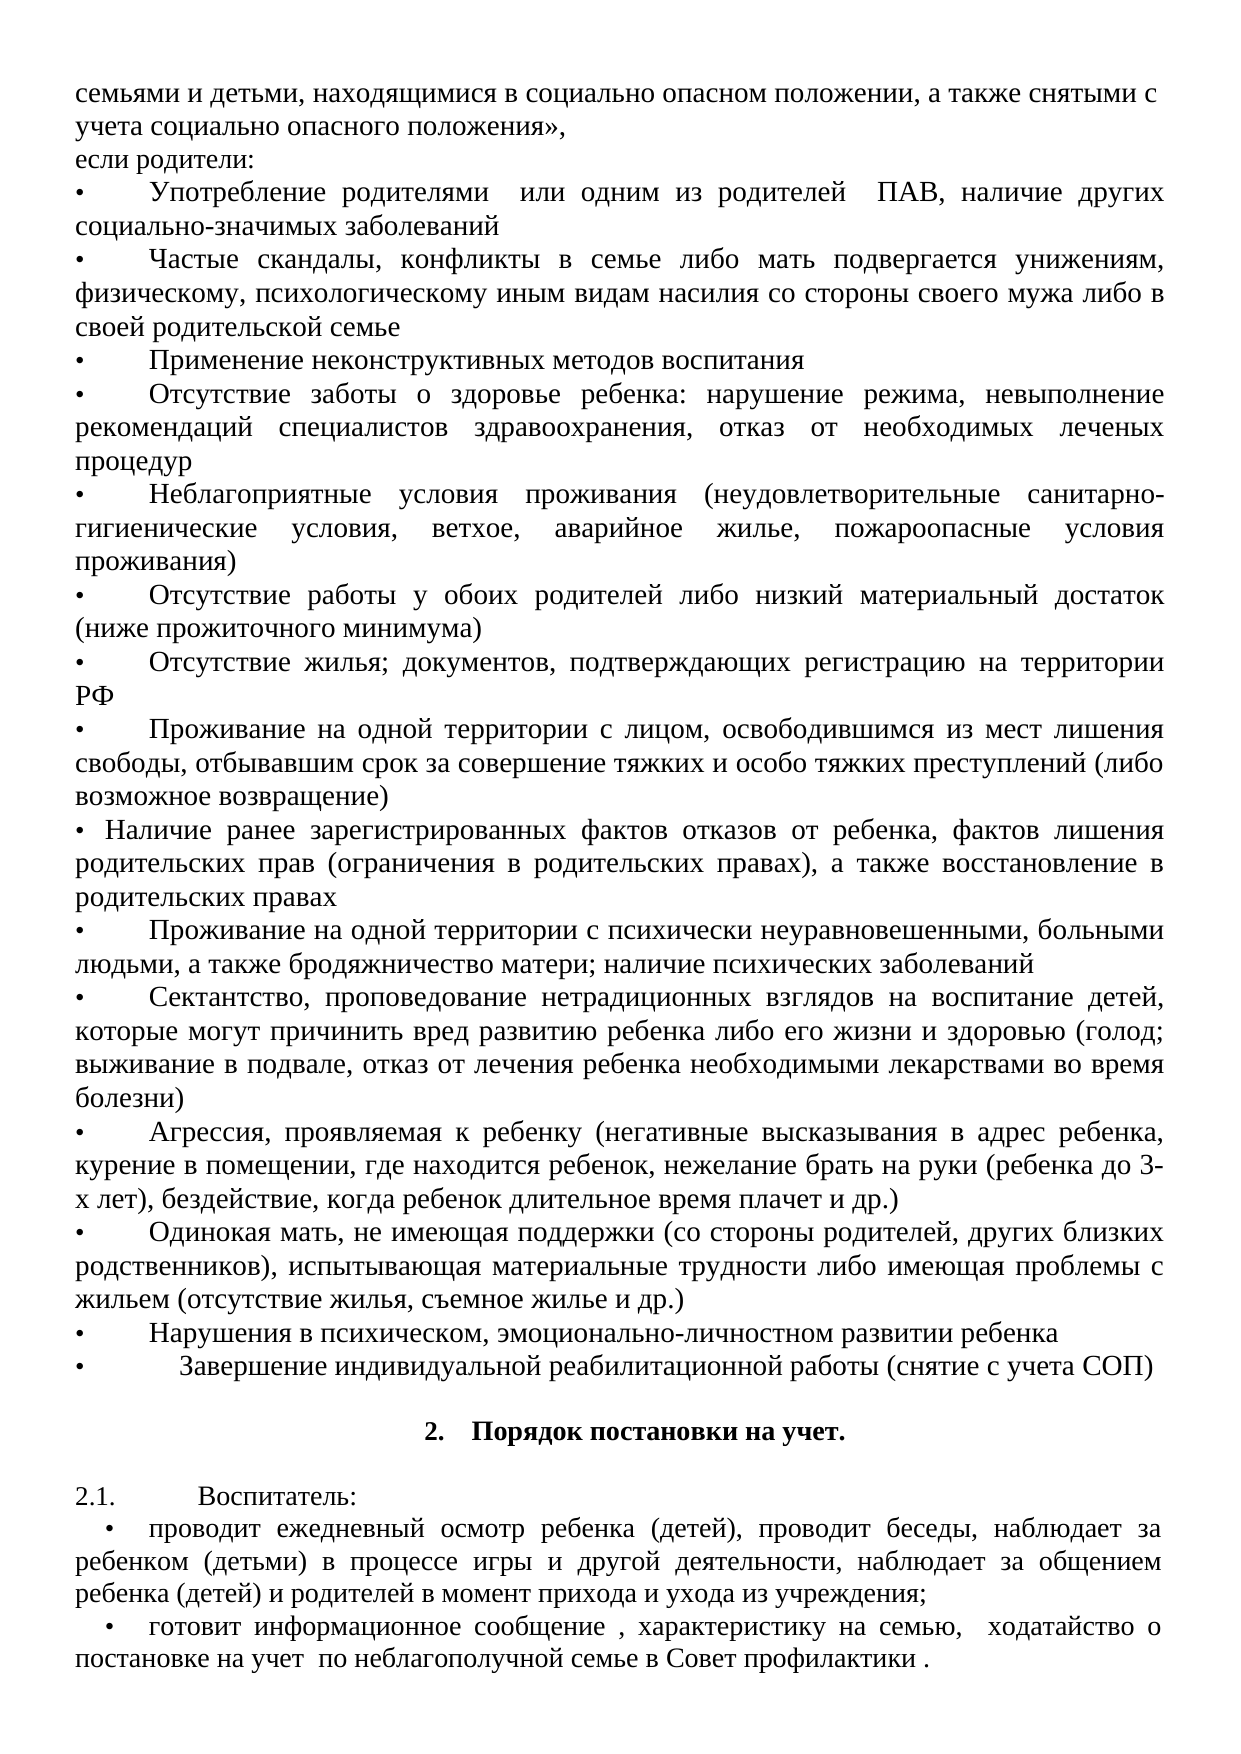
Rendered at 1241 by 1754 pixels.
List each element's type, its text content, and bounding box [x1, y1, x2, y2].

list Наличие ранее зарегистрированных фактов отказов от ребенка, фактов лишения родительских прав (ограничения в родительских правах), а также восстановление в родительских правах [75, 812, 1165, 912]
list Воспитатель: [75, 1479, 1165, 1512]
list Употребление родителями или одним из родителей ПАВ, наличие других социально-значимых заболеваний [75, 174, 1165, 242]
text если родители: [75, 142, 1165, 174]
list Одинокая мать, не имеющая поддержки (со стороны родителей, других близких родственников), испытывающая материальные трудности либо имеющая проблемы с жильем (отсутствие жилья, съемное жилье и др.) [75, 1214, 1165, 1315]
list Проживание на одной территории с психически неуравновешенными, больными людьми, а также бродяжничество матери; наличие психических заболеваний [75, 912, 1165, 979]
list готовит информационное сообщение , характеристику на семью, ходатайство о постановке на учет по неблагополучной семье в Совет профилактики . [75, 1609, 1163, 1673]
list Частые скандалы, конфликты в семье либо мать подвергается унижениям, физическому, психологическому иным видам насилия со стороны своего мужа либо в своей родительской семье [75, 242, 1165, 342]
list Порядок постановки на учет. [75, 1414, 1165, 1447]
list Отсутствие жилья; документов, подтверждающих регистрацию на территории РФ [75, 644, 1165, 711]
list Отсутствие работы у обоих родителей либо низкий материальный достаток (ниже прожиточного минимума) [75, 577, 1165, 644]
list Сектантство, проповедование нетрадиционных взглядов на воспитание детей, которые могут причинить вред развитию ребенка либо его жизни и здоровью (голод; выживание в подвале, отказ от лечения ребенка необходимыми лекарствами во время болезни) [75, 979, 1165, 1114]
text семьями и детьми, находящимися в социально опасном положении, а также снятыми с учета социально опасного положения», [75, 75, 1165, 142]
list Агрессия, проявляемая к ребенку (негативные высказывания в адрес ребенка, курение в помещении, где находится ребенок, нежелание брать на руки (ребенка до 3-х лет), бездействие, когда ребенок длительное время плачет и др.) [75, 1114, 1165, 1214]
list Неблагоприятные условия проживания (неудовлетворительные санитарно-гигиенические условия, ветхое, аварийное жилье, пожароопасные условия проживания) [75, 476, 1165, 577]
list Проживание на одной территории с лицом, освободившимся из мест лишения свободы, отбывавшим срок за совершение тяжких и особо тяжких преступлений (либо возможное возвращение) [75, 711, 1165, 812]
list Применение неконструктивных методов воспитания [75, 342, 1165, 376]
list Завершение индивидуальной реабилитационной работы (снятие с учета СОП) [75, 1348, 1165, 1382]
list Отсутствие заботы о здоровье ребенка: нарушение режима, невыполнение рекомендаций специалистов здравоохранения, отказ от необходимых леченых процедур [75, 376, 1165, 476]
list проводит ежедневный осмотр ребенка (детей), проводит беседы, наблюдает за ребенком (детьми) в процессе игры и другой деятельности, наблюдает за общением ребенка (детей) и родителей в момент прихода и ухода из учреждения; [75, 1512, 1163, 1609]
list Нарушения в психическом, эмоционально-личностном развитии ребенка [75, 1315, 1165, 1348]
